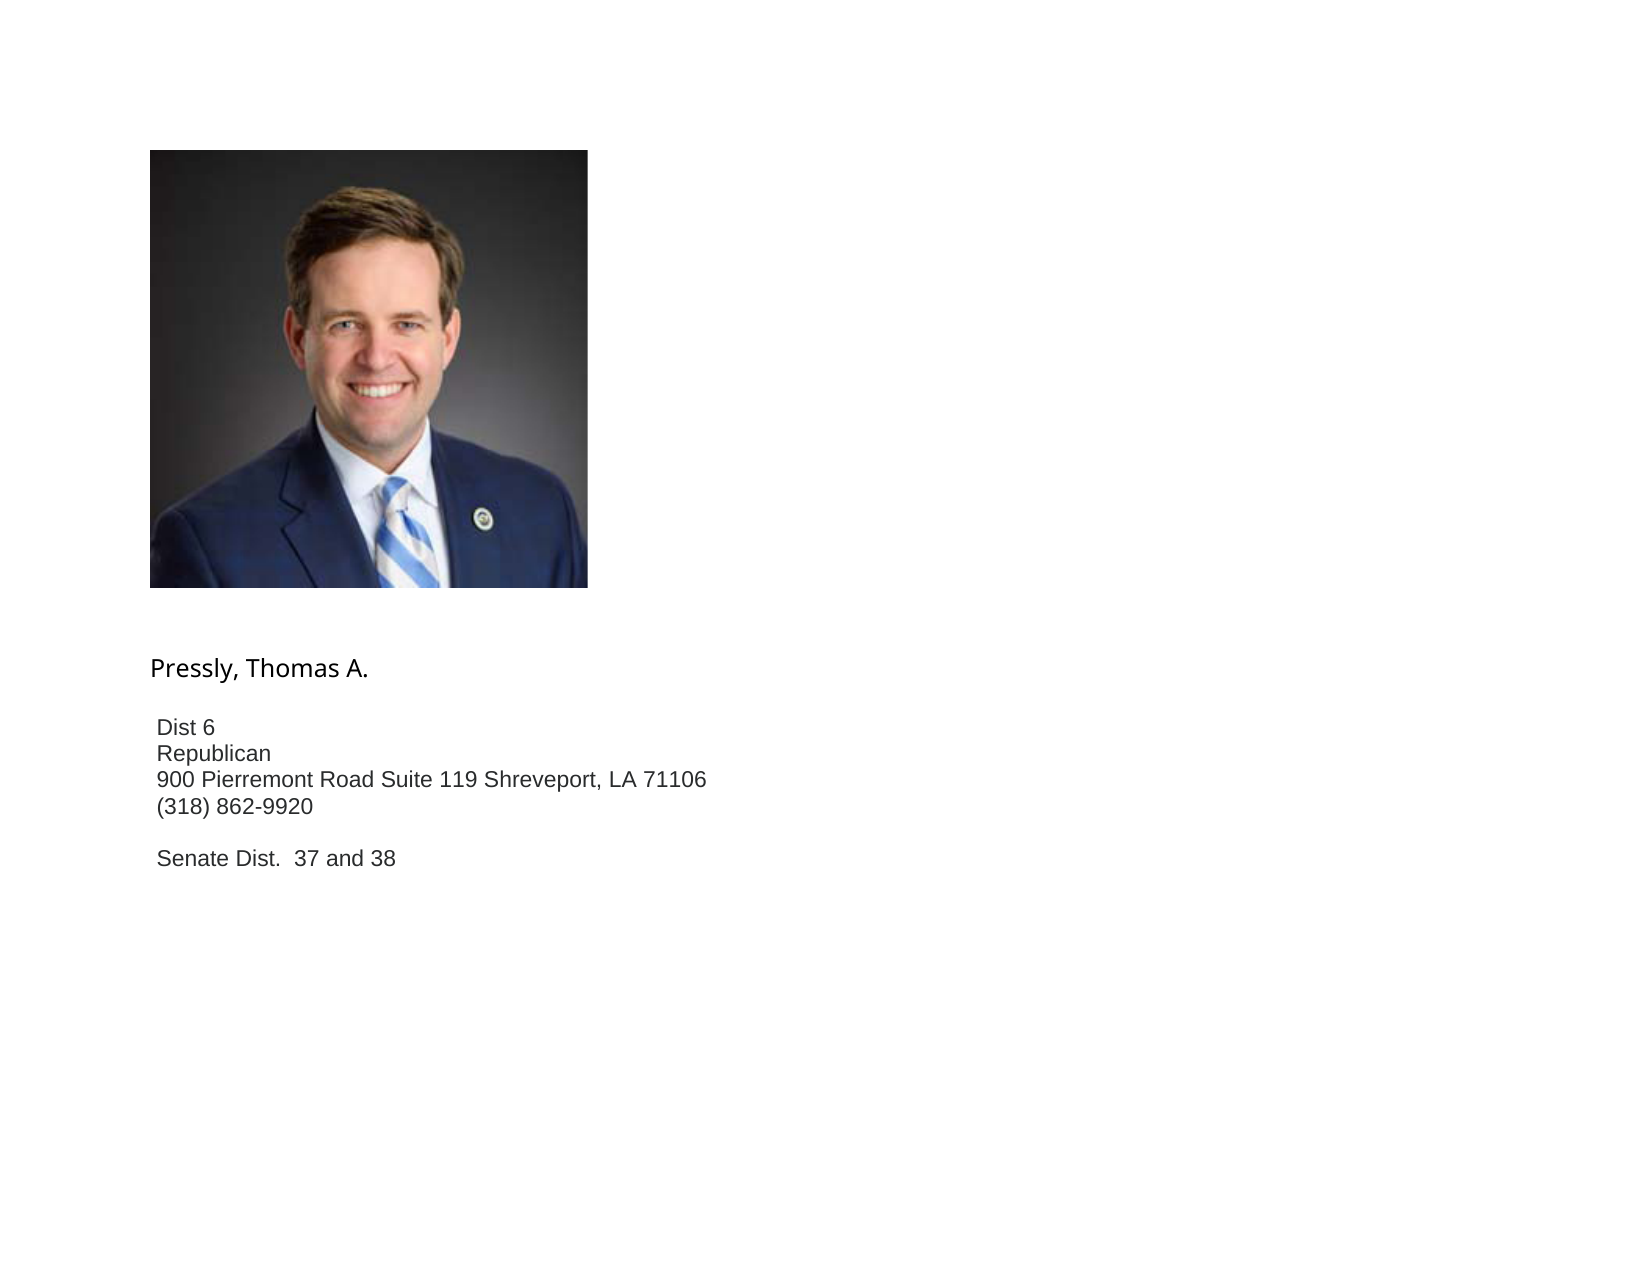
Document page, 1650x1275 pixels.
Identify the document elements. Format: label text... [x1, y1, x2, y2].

picture [150, 150, 588, 588]
text Dist 6 Republican 900 Pierremont Road Suite 119 Shreveport, LA 71106 (318) 862-9920 hse006@legis.la.gov Senate Dist. 37 and 38 [150, 713, 1500, 872]
text Pressly, Thomas A. [150, 650, 1500, 684]
